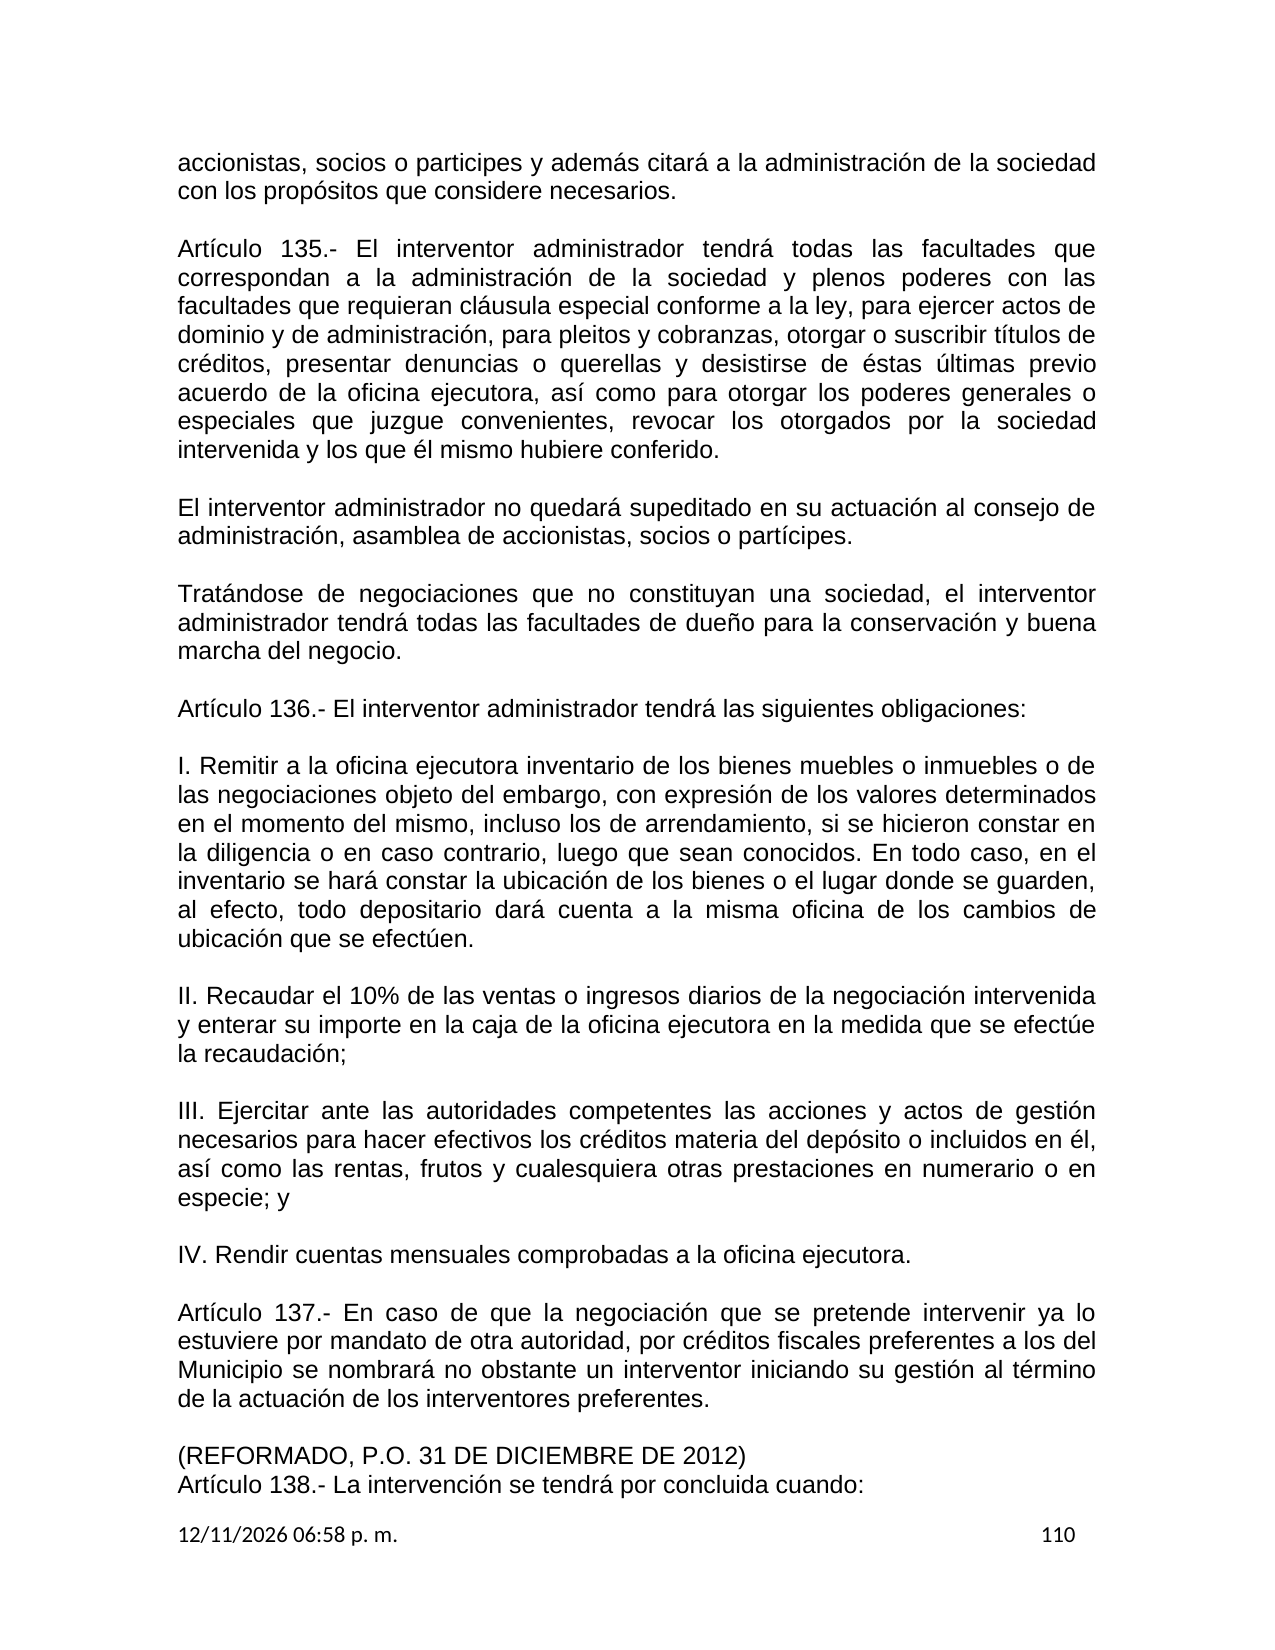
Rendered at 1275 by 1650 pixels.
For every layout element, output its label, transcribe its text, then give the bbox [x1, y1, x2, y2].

text El interventor administrador no quedará supeditado en su actuación al consejo de administración, asamblea de accionistas, socios o partícipes. [177, 493, 1098, 550]
text Artículo 138.- La intervención se tendrá por concluida cuando: [177, 1470, 1098, 1499]
text Tratándose de negociaciones que no constituyan una sociedad, el interventor administrador tendrá todas las facultades de dueño para la conservación y buena marcha del negocio. [177, 579, 1098, 665]
text III. Ejercitar ante las autoridades competentes las acciones y actos de gestión necesarios para hacer efectivos los créditos materia del depósito o incluidos en él, así como las rentas, frutos y cualesquiera otras prestaciones en numerario o en especie; y [177, 1096, 1098, 1211]
text IV. Rendir cuentas mensuales comprobadas a la oficina ejecutora. [177, 1240, 1098, 1269]
text II. Recaudar el 10% de las ventas o ingresos diarios de la negociación intervenida y enterar su importe en la caja de la oficina ejecutora en la medida que se efectúe la recaudación; [177, 981, 1098, 1068]
text I. Remitir a la oficina ejecutora inventario de los bienes muebles o inmuebles o de las negociaciones objeto del embargo, con expresión de los valores determinados en el momento del mismo, incluso los de arrendamiento, si se hicieron constar en la diligencia o en caso contrario, luego que sean conocidos. En todo caso, en el inventario se hará constar la ubicación de los bienes o el lugar donde se guarden, al efecto, todo depositario dará cuenta a la misma oficina de los cambios de ubicación que se efectúen. [177, 751, 1098, 953]
text Artículo 137.- En caso de que la negociación que se pretende intervenir ya lo estuviere por mandato de otra autoridad, por créditos fiscales preferentes a los del Municipio se nombrará no obstante un interventor iniciando su gestión al término de la actuación de los interventores preferentes. [177, 1298, 1098, 1413]
text Artículo 136.- El interventor administrador tendrá las siguientes obligaciones: [177, 694, 1098, 723]
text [177, 148, 1098, 205]
text (REFORMADO, P.O. 31 DE DICIEMBRE DE 2012) [177, 1441, 1098, 1470]
text Artículo 135.- El interventor administrador tendrá todas las facultades que correspondan a la administración de la sociedad y plenos poderes con las facultades que requieran cláusula especial conforme a la ley, para ejercer actos de dominio y de administración, para pleitos y cobranzas, otorgar o suscribir títulos de créditos, presentar denuncias o querellas y desistirse de éstas últimas previo acuerdo de la oficina ejecutora, así como para otorgar los poderes generales o especiales que juzgue convenientes, revocar los otorgados por la sociedad intervenida y los que él mismo hubiere conferido. [177, 234, 1098, 464]
